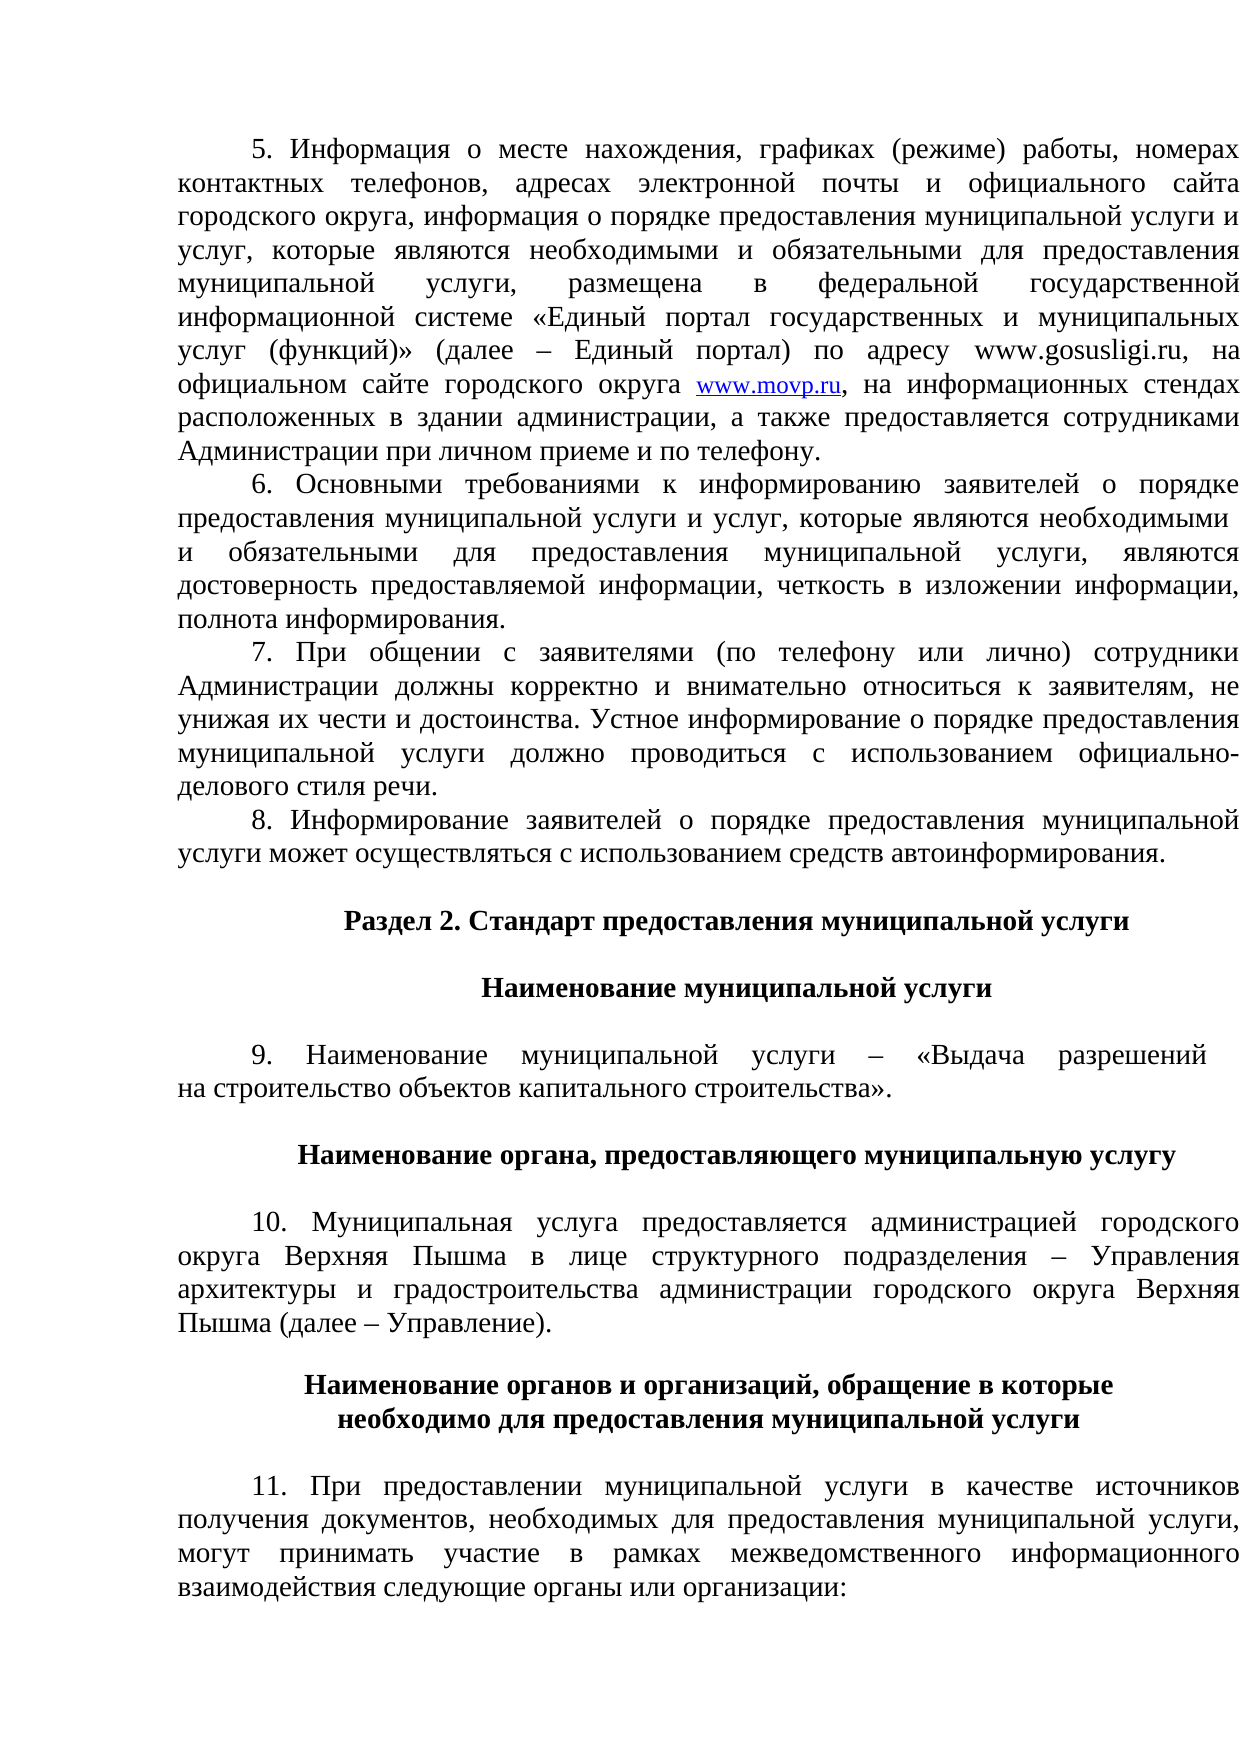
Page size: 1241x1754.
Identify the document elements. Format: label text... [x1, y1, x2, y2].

text Наименование органов и организаций, обращение в которые [177, 1367, 1240, 1401]
text 6. Основными требованиями к информированию заявителей о порядке предоставления муниципальной услуги и услуг, которые являются необходимыми и обязательными для предоставления муниципальной услуги, являются достоверность предоставляемой информации, четкость в изложении информации, полнота информирования. [177, 467, 1240, 634]
text 8. Информирование заявителей о порядке предоставления муниципальной услуги может осуществляться с использованием средств автоинформирования. [177, 802, 1240, 869]
text Раздел 2. Стандарт предоставления муниципальной услуги [177, 903, 1240, 936]
text 10. Муниципальная услуга предоставляется администрацией городского округа Верхняя Пышма в лице структурного подразделения – Управления архитектуры и градостроительства администрации городского округа Верхняя Пышма (далее – Управление). [177, 1204, 1240, 1339]
text 7. При общении с заявителями (по телефону или лично) сотрудники Администрации должны корректно и внимательно относиться к заявителям, не унижая их чести и достоинства. Устное информирование о порядке предоставления муниципальной услуги должно проводиться с использованием официально-делового стиля речи. [177, 634, 1240, 802]
text 11. При предоставлении муниципальной услуги в качестве источников получения документов, необходимых для предоставления муниципальной услуги, могут принимать участие в рамках межведомственного информационного взаимодействия следующие органы или организации: [177, 1468, 1240, 1602]
text необходимо для предоставления муниципальной услуги [177, 1401, 1240, 1434]
text Наименование муниципальной услуги [177, 970, 1240, 1003]
text 5. Информация о месте нахождения, графиках (режиме) работы, номерах контактных телефонов, адресах электронной почты и официального сайта городского округа, информация о порядке предоставления муниципальной услуги и услуг, которые являются необходимыми и обязательными для предоставления муниципальной услуги, размещена в федеральной государственной информационной системе «Единый портал государственных и муниципальных услуг (функций)» (далее – Единый портал) по адресу www.gosusligi.ru, на официальном сайте городского округа www.movp.ru, на информационных стендах расположенных в здании администрации, а также предоставляется сотрудниками Администрации при личном приеме и по телефону. [177, 131, 1240, 467]
text 9. Наименование муниципальной услуги – «Выдача разрешений на строительство объектов капитального строительства». [177, 1037, 1240, 1104]
text Наименование органа, предоставляющего муниципальную услугу [177, 1137, 1240, 1171]
